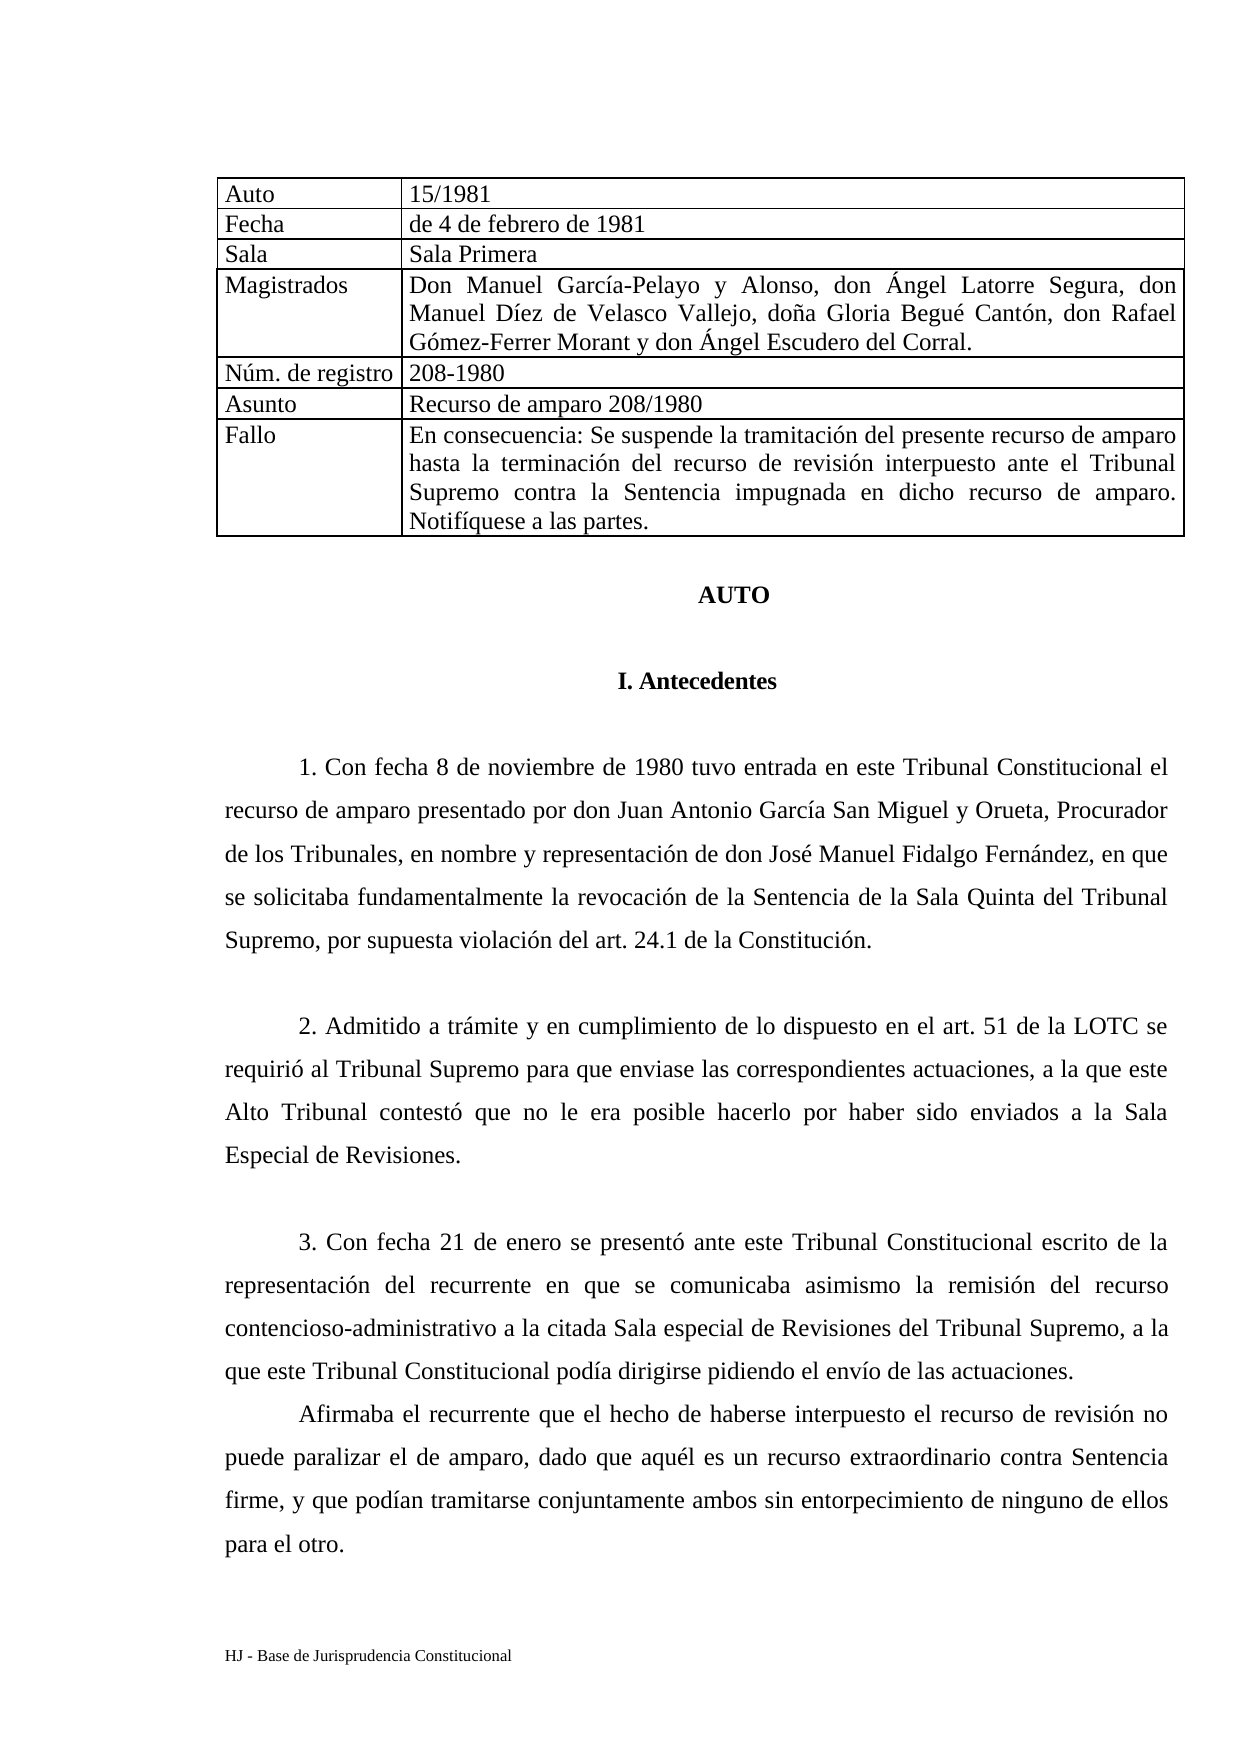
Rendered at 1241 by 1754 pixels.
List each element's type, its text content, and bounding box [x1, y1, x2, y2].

text Afirmaba el recurrente que el hecho de haberse interpuesto el recurso de revisión no puede paralizar el de amparo, dado que aquél es un recurso extraordinario contra Sentencia firme, y que podían tramitarse conjuntamente ambos sin entorpecimiento de ninguno de ellos para el otro. [224, 1399, 1169, 1557]
table_cell Sala Primera [402, 240, 1184, 268]
text 2. Admitido a trámite y en cumplimiento de lo dispuesto en el art. 51 de la LOTC se requirió al Tribunal Supremo para que enviase las correspondientes actuaciones, a la que este Alto Tribunal contestó que no le era posible hacerlo por haber sido enviados a la Sala Especial de Revisiones. [224, 1011, 1169, 1169]
table_cell Fallo [218, 420, 401, 535]
table_cell de 4 de febrero de 1981 [402, 209, 1184, 238]
table_cell Fecha [218, 209, 401, 238]
text 3. Con fecha 21 de enero se presentó ante este Tribunal Constitucional escrito de la representación del recurrente en que se comunicaba asimismo la remisión del recurso contencioso-administrativo a la citada Sala especial de Revisiones del Tribunal Supremo, a la que este Tribunal Constitucional podía dirigirse pidiendo el envío de las actuaciones. [224, 1227, 1169, 1385]
table_cell 208-1980 [403, 358, 1183, 387]
table_cell En consecuencia: Se suspende la tramitación del presente recurso de amparo hasta la terminación del recurso de revisión interpuesto ante el Tribunal Supremo contra la Sentencia impugnada en dicho recurso de amparo. Notifíquese a las partes. [403, 420, 1183, 535]
table_cell Don Manuel García-Pelayo y Alonso, don Ángel Latorre Segura, don Manuel Díez de Velasco Vallejo, doña Gloria Begué Cantón, don Rafael Gómez-Ferrer Morant y don Ángel Escudero del Corral. [403, 270, 1183, 356]
table_cell Recurso de amparo 208/1980 [403, 389, 1183, 418]
text 1. Con fecha 8 de noviembre de 1980 tuvo entrada en este Tribunal Constitucional el recurso de amparo presentado por don Juan Antonio García San Miguel y Orueta, Procurador de los Tribunales, en nombre y representación de don José Manuel Fidalgo Fernández, en que se solicitaba fundamentalmente la revocación de la Sentencia de la Sala Quinta del Tribunal Supremo, por supuesta violación del art. 24.1 de la Constitución. [224, 752, 1169, 954]
text AUTO [224, 580, 1169, 609]
table_header Auto [218, 179, 401, 207]
text I. Antecedentes [224, 666, 1169, 695]
table_cell Sala [218, 240, 401, 268]
table_cell Asunto [218, 389, 401, 418]
table_header 15/1981 [402, 179, 1184, 207]
table_cell Núm. de registro [218, 358, 401, 387]
table_cell Magistrados [218, 270, 401, 356]
